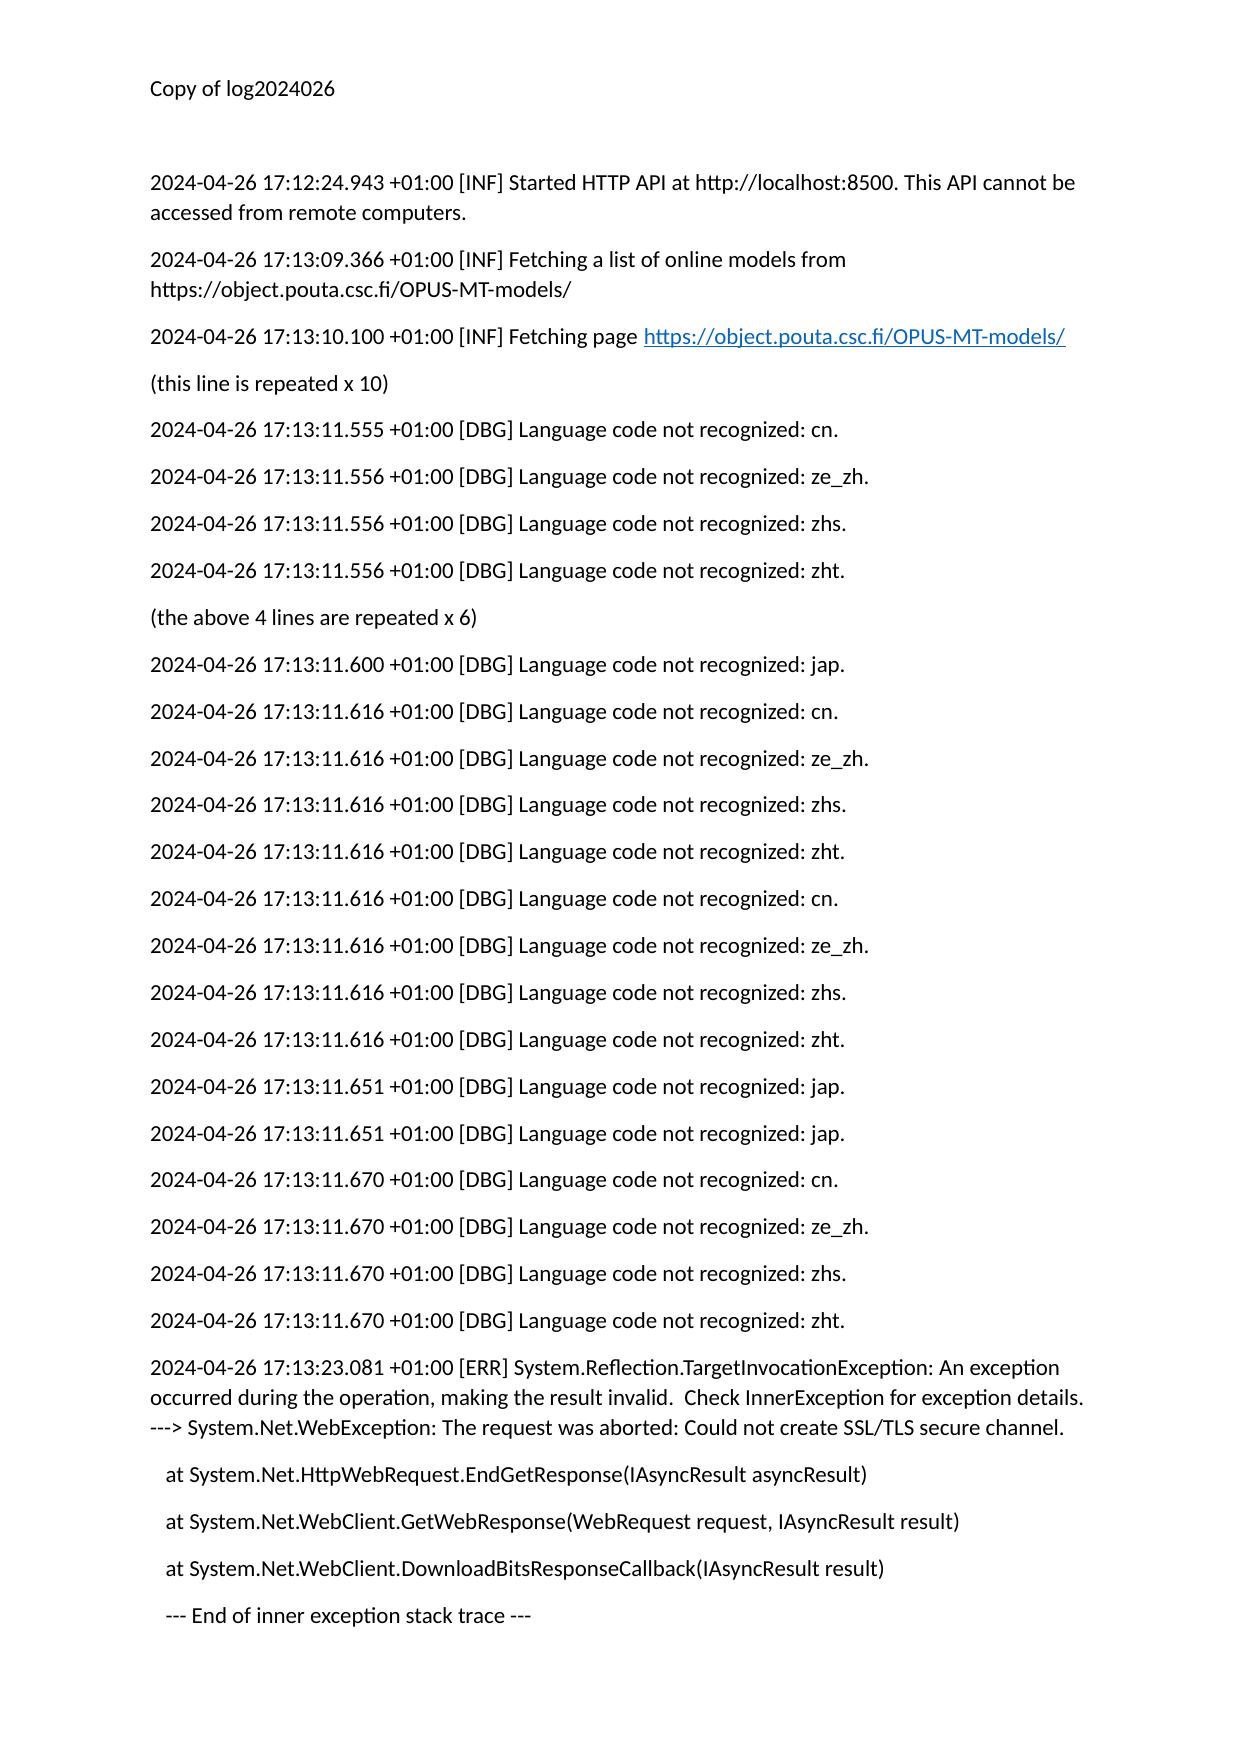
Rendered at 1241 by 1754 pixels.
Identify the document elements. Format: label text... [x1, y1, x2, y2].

text 2024-04-26 17:13:10.100 +01:00 [INF] Fetching page https://object.pouta.csc.fi/OPUS-MT-models/ [150, 322, 1090, 350]
text 2024-04-26 17:13:11.670 +01:00 [DBG] Language code not recognized: ze_zh. [150, 1212, 1090, 1240]
text 2024-04-26 17:13:11.600 +01:00 [DBG] Language code not recognized: jap. [150, 650, 1090, 678]
text 2024-04-26 17:13:11.616 +01:00 [DBG] Language code not recognized: ze_zh. [150, 931, 1090, 959]
text 2024-04-26 17:13:09.366 +01:00 [INF] Fetching a list of online models from https://object.pouta.csc.fi/OPUS-MT-models/ [150, 245, 1090, 303]
text 2024-04-26 17:13:11.616 +01:00 [DBG] Language code not recognized: zht. [150, 837, 1090, 865]
text 2024-04-26 17:12:24.943 +01:00 [INF] Started HTTP API at http://localhost:8500. This API cannot be accessed from remote computers. [150, 168, 1090, 226]
text 2024-04-26 17:13:11.616 +01:00 [DBG] Language code not recognized: cn. [150, 697, 1090, 725]
text 2024-04-26 17:13:11.556 +01:00 [DBG] Language code not recognized: zht. [150, 556, 1090, 584]
text 2024-04-26 17:13:11.616 +01:00 [DBG] Language code not recognized: cn. [150, 884, 1090, 912]
text at System.Net.HttpWebRequest.EndGetResponse(IAsyncResult asyncResult) [150, 1460, 1090, 1488]
text 2024-04-26 17:13:23.081 +01:00 [ERR] System.Reflection.TargetInvocationException: An exception occurred during the operation, making the result invalid. Check InnerException for exception details. ---> System.Net.WebException: The request was aborted: Could not create SSL/TLS secure channel. [150, 1353, 1090, 1441]
text 2024-04-26 17:13:11.670 +01:00 [DBG] Language code not recognized: zhs. [150, 1259, 1090, 1287]
text 2024-04-26 17:13:11.556 +01:00 [DBG] Language code not recognized: zhs. [150, 509, 1090, 537]
text --- End of inner exception stack trace --- [150, 1601, 1090, 1629]
text 2024-04-26 17:13:11.556 +01:00 [DBG] Language code not recognized: ze_zh. [150, 462, 1090, 490]
text (this line is repeated x 10) [150, 369, 1090, 397]
text 2024-04-26 17:13:11.555 +01:00 [DBG] Language code not recognized: cn. [150, 416, 1090, 443]
text 2024-04-26 17:13:11.651 +01:00 [DBG] Language code not recognized: jap. [150, 1072, 1090, 1100]
text 2024-04-26 17:13:11.651 +01:00 [DBG] Language code not recognized: jap. [150, 1119, 1090, 1147]
text 2024-04-26 17:13:11.616 +01:00 [DBG] Language code not recognized: zhs. [150, 978, 1090, 1006]
text at System.Net.WebClient.GetWebResponse(WebRequest request, IAsyncResult result) [150, 1507, 1090, 1535]
text 2024-04-26 17:13:11.670 +01:00 [DBG] Language code not recognized: cn. [150, 1166, 1090, 1193]
text (the above 4 lines are repeated x 6) [150, 603, 1090, 631]
text 2024-04-26 17:13:11.616 +01:00 [DBG] Language code not recognized: ze_zh. [150, 744, 1090, 772]
text 2024-04-26 17:13:11.616 +01:00 [DBG] Language code not recognized: zht. [150, 1025, 1090, 1053]
text Copy of log2024026 [150, 74, 1090, 102]
text 2024-04-26 17:13:11.616 +01:00 [DBG] Language code not recognized: zhs. [150, 791, 1090, 818]
text at System.Net.WebClient.DownloadBitsResponseCallback(IAsyncResult result) [150, 1554, 1090, 1582]
text 2024-04-26 17:13:11.670 +01:00 [DBG] Language code not recognized: zht. [150, 1306, 1090, 1334]
